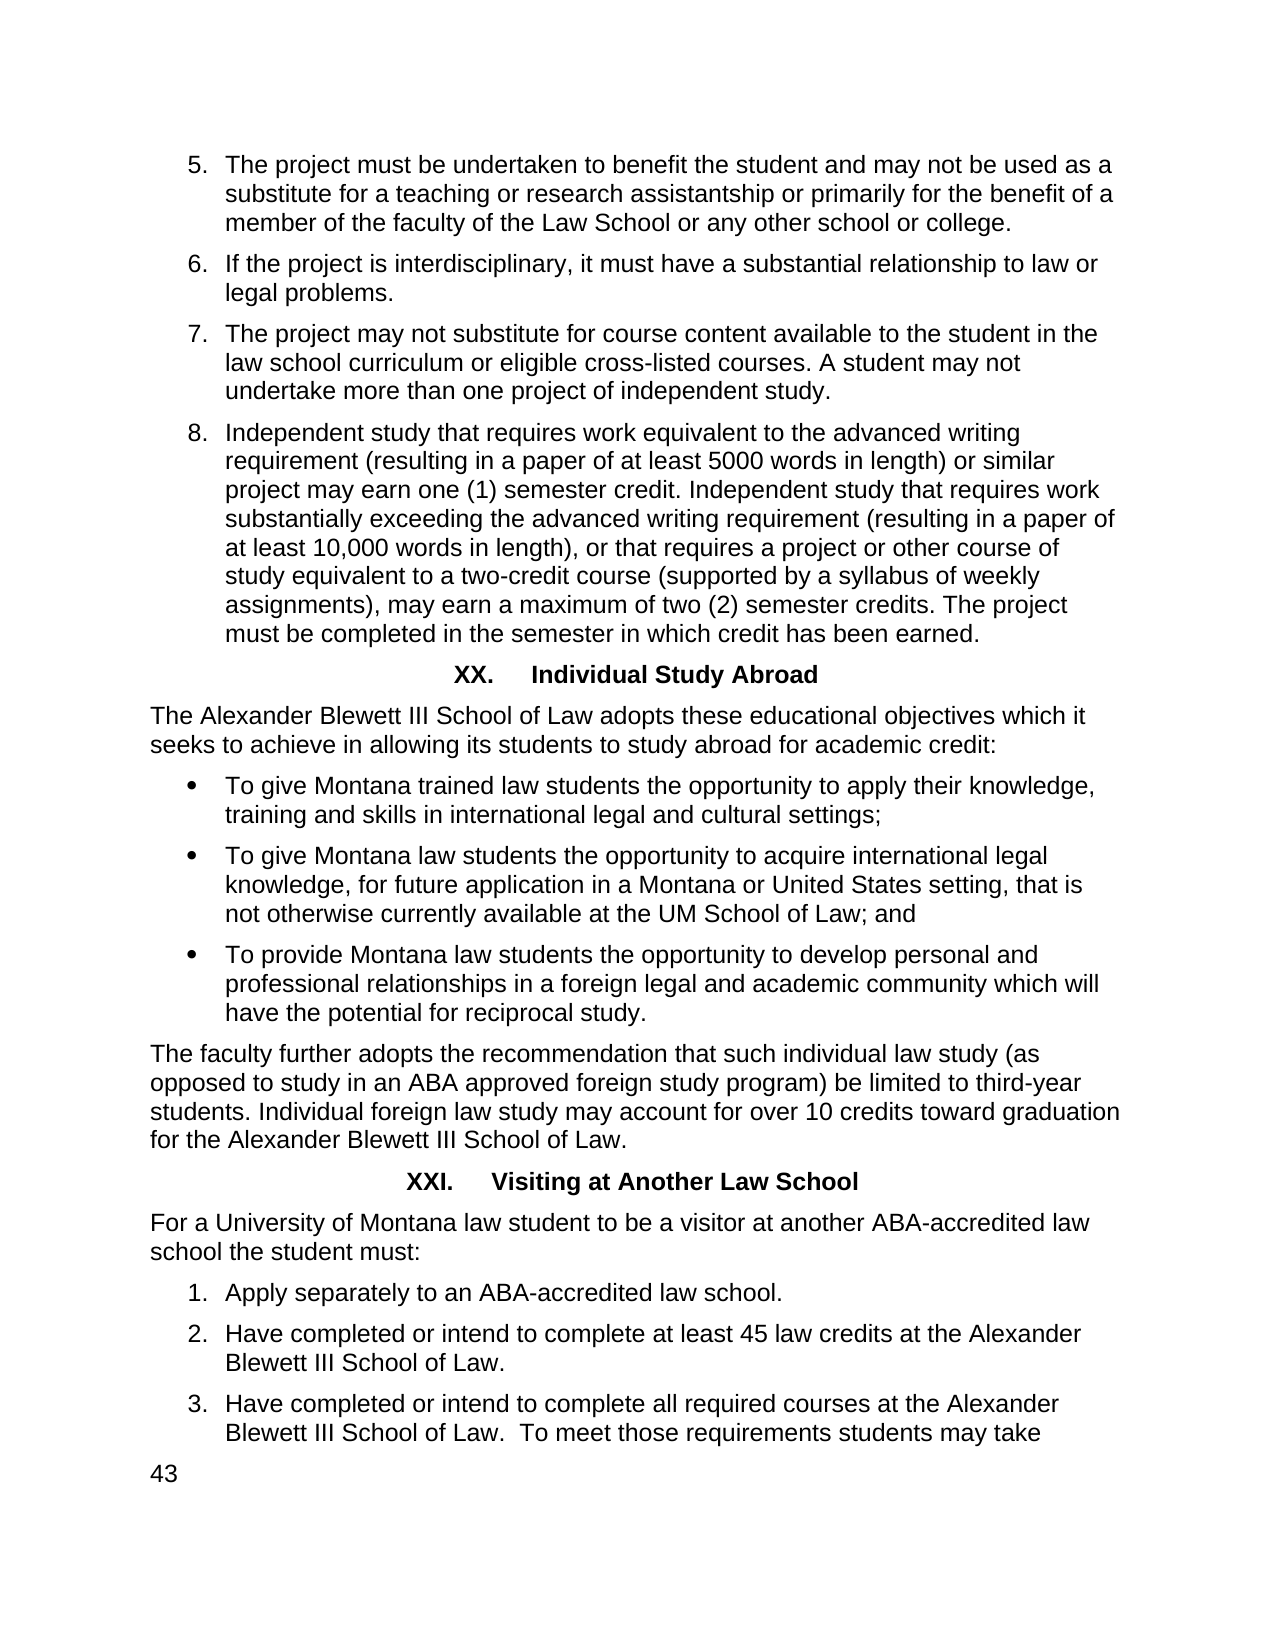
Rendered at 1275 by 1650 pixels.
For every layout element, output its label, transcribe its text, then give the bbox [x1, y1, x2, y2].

list To give Montana trained law students the opportunity to apply their knowledge, training and skills in international legal and cultural settings; [187, 771, 1125, 829]
list The project must be undertaken to benefit the student and may not be used as a substitute for a teaching or research assistantship or primarily for the benefit of a member of the faculty of the Law School or any other school or college. [187, 150, 1125, 236]
list The project may not substitute for course content available to the student in the law school curriculum or eligible cross-listed courses. A student may not undertake more than one project of independent study. [187, 319, 1125, 405]
list To give Montana law students the opportunity to acquire international legal knowledge, for future application in a Montana or United States setting, that is not otherwise currently available at the UM School of Law; and [187, 841, 1125, 928]
list To provide Montana law students the opportunity to develop personal and professional relationships in a foreign legal and academic community which will have the potential for reciprocal study. [187, 940, 1125, 1027]
subtitle Visiting at Another Law School [187, 1167, 1125, 1195]
list Independent study that requires work equivalent to the advanced writing requirement (resulting in a paper of at least 5000 words in length) or similar project may earn one (1) semester credit. Independent study that requires work substantially exceeding the advanced writing requirement (resulting in a paper of at least 10,000 words in length), or that requires a project or other course of study equivalent to a two-credit course (supported by a syllabus of weekly assignments), may earn a maximum of two (2) semester credits. The project must be completed in the semester in which credit has been earned. [187, 417, 1125, 647]
list Have completed or intend to complete at least 45 law credits at the Alexander Blewett III School of Law. [187, 1319, 1125, 1377]
text The Alexander Blewett III School of Law adopts these educational objectives which it seeks to achieve in allowing its students to study abroad for academic credit: [150, 701, 1125, 759]
text For a University of Montana law student to be a visitor at another ABA-accredited law school the student must: [150, 1208, 1125, 1265]
subtitle Individual Study Abroad [187, 660, 1125, 689]
text The faculty further adopts the recommendation that such individual law study (as opposed to study in an ABA approved foreign study program) be limited to third-year students. Individual foreign law study may account for over 10 credits toward graduation for the Alexander Blewett III School of Law. [150, 1039, 1125, 1154]
list If the project is interdisciplinary, it must have a substantial relationship to law or legal problems. [187, 249, 1125, 306]
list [187, 1389, 1125, 1447]
list Apply separately to an ABA-accredited law school. [187, 1278, 1125, 1307]
